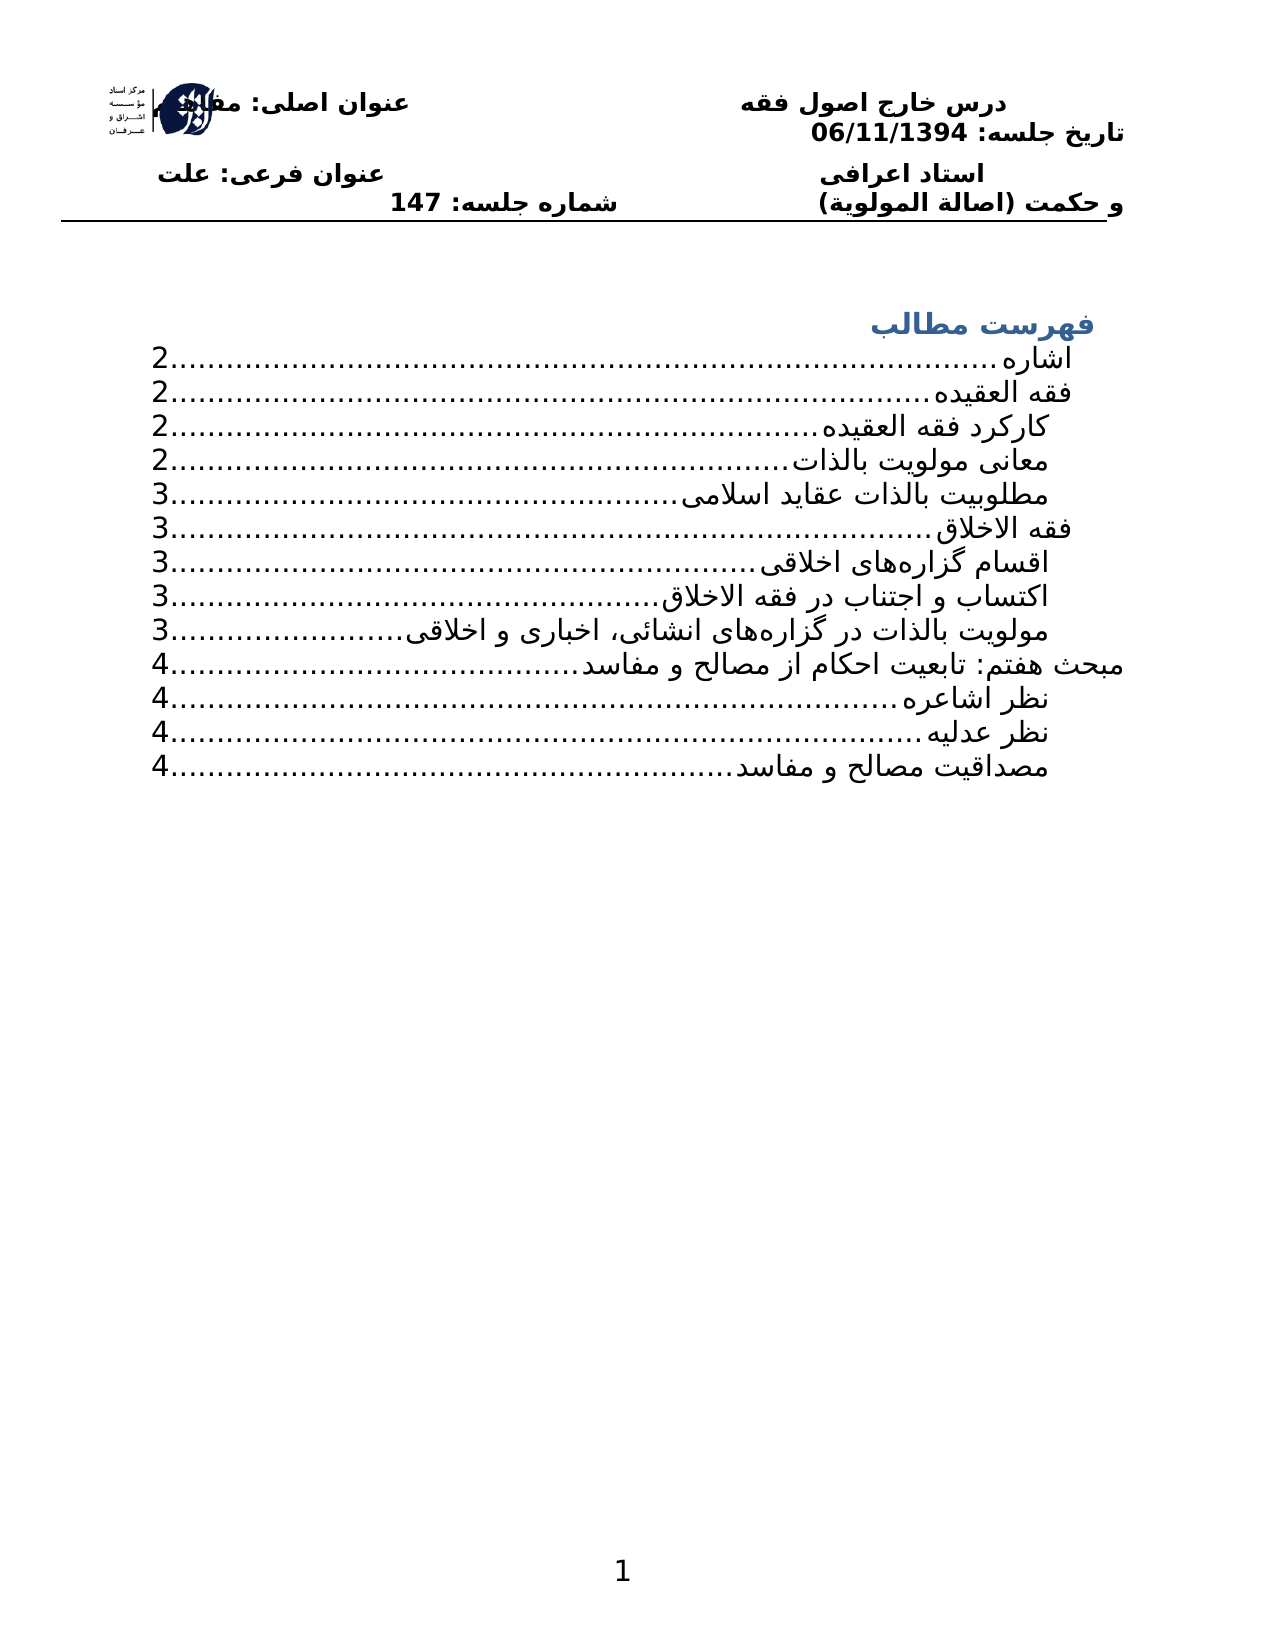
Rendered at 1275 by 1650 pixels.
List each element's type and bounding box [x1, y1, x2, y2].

picture [102, 78, 215, 138]
